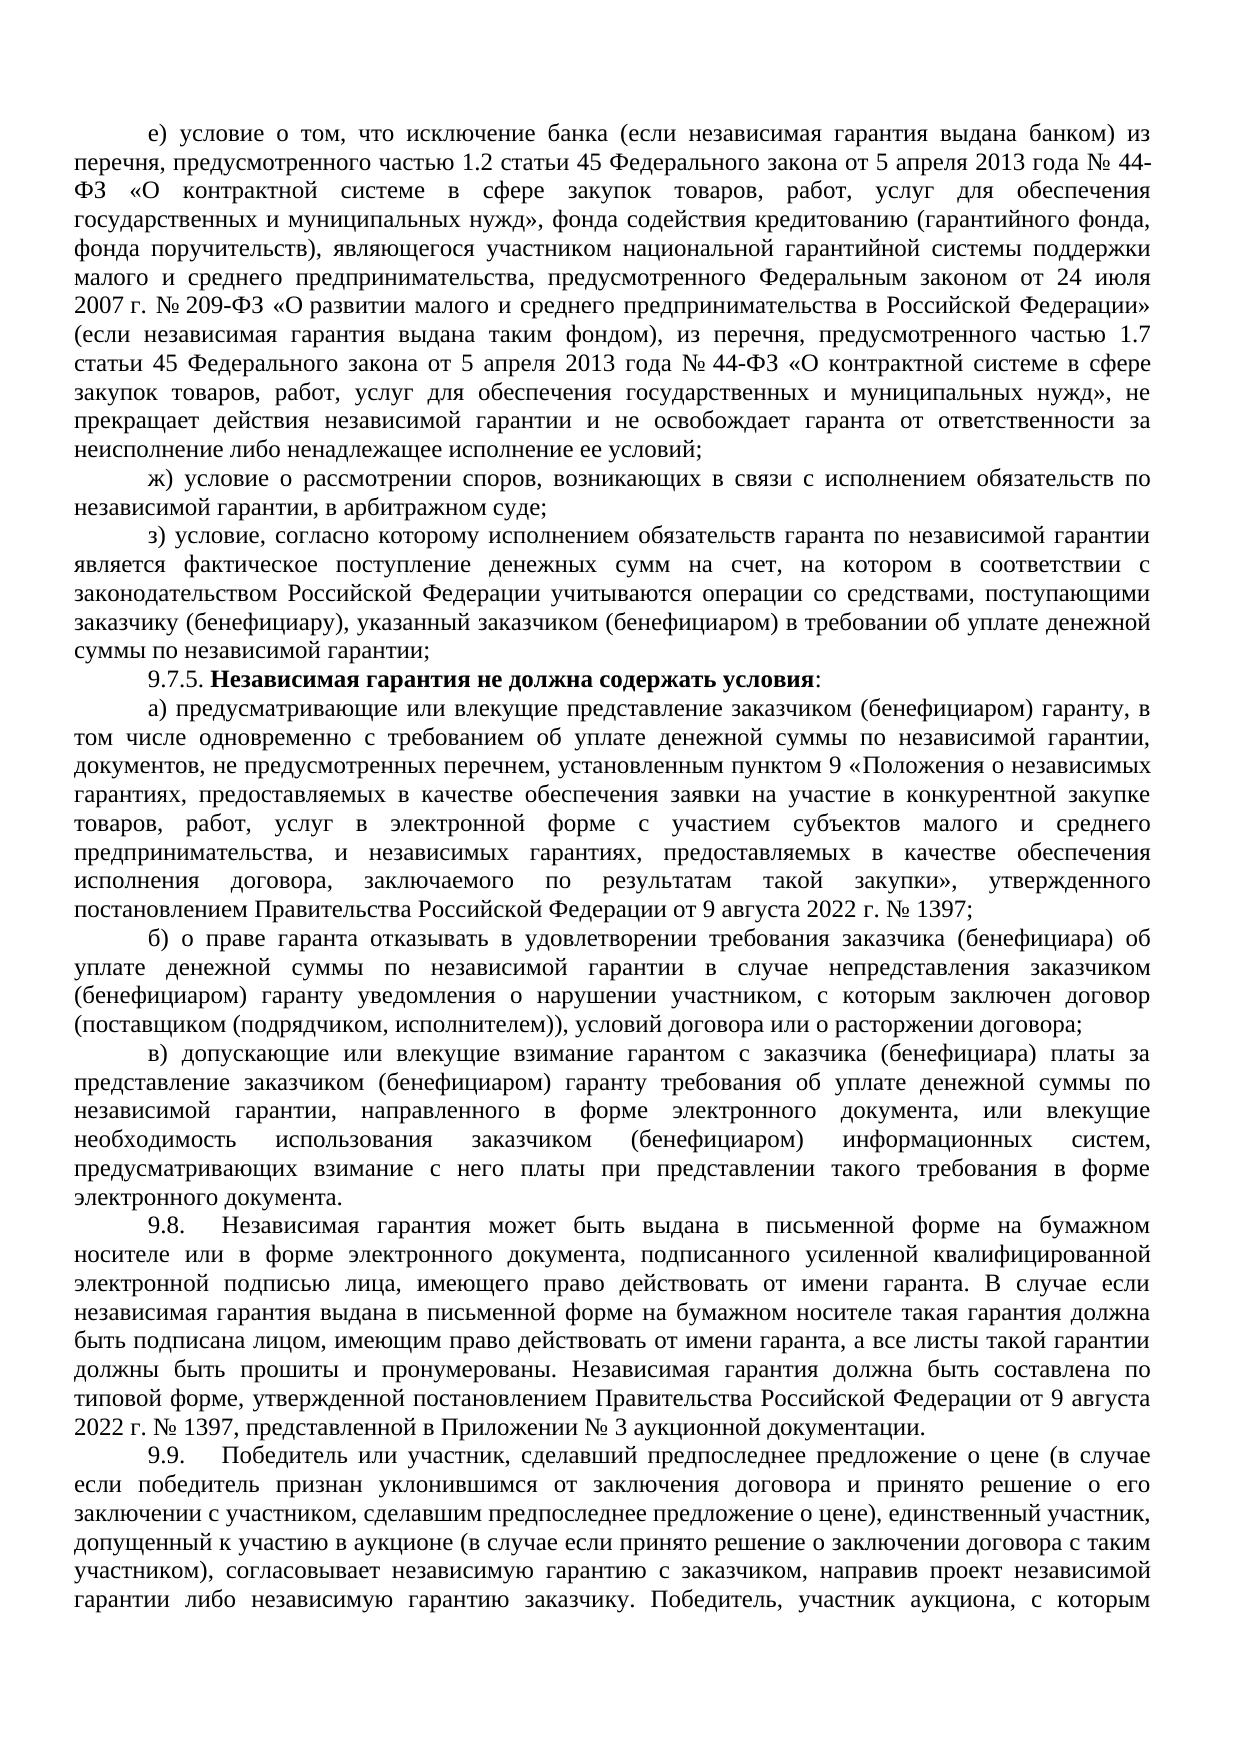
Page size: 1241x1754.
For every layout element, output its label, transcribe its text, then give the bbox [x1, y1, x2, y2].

text з) условие, согласно которому исполнением обязательств гаранта по независимой гарантии является фактическое поступление денежных сумм на счет, на котором в соответствии с законодательством Российской Федерации учитываются операции со средствами, поступающими заказчику (бенефициару), указанный заказчиком (бенефициаром) в требовании об уплате денежной суммы по независимой гарантии; [74, 521, 1152, 664]
text в) допускающие или влекущие взимание гарантом с заказчика (бенефициара) платы за представление заказчиком (бенефициаром) гаранту требования об уплате денежной суммы по независимой гарантии, направленного в форме электронного документа, или влекущие необходимость использования заказчиком (бенефициаром) информационных систем, предусматривающих взимание с него платы при представлении такого требования в форме электронного документа. [74, 1038, 1152, 1211]
text ж) условие о рассмотрении споров, возникающих в связи с исполнением обязательств по независимой гарантии, в арбитражном суде; [74, 463, 1152, 521]
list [74, 1441, 1152, 1613]
text е) условие о том, что исключение банка (если независимая гарантия выдана банком) из перечня, предусмотренного частью 1.2 статьи 45 Федерального закона от 5 апреля 2013 года № 44-ФЗ «О контрактной системе в сфере закупок товаров, работ, услуг для обеспечения государственных и муниципальных нужд», фонда содействия кредитованию (гарантийного фонда, фонда поручительств), являющегося участником национальной гарантийной системы поддержки малого и среднего предпринимательства, предусмотренного Федеральным законом от 24 июля 2007 г. № 209-ФЗ «О развитии малого и среднего предпринимательства в Российской Федерации» (если независимая гарантия выдана таким фондом), из перечня, предусмотренного частью 1.7 статьи 45 Федерального закона от 5 апреля 2013 года № 44-ФЗ «О контрактной системе в сфере закупок товаров, работ, услуг для обеспечения государственных и муниципальных нужд», не прекращает действия независимой гарантии и не освобождает гаранта от ответственности за неисполнение либо ненадлежащее исполнение ее условий; [74, 118, 1152, 463]
text 9.7.5. Независимая гарантия не должна содержать условия: [74, 664, 1152, 693]
list Независимая гарантия может быть выдана в письменной форме на бумажном носителе или в форме электронного документа, подписанного усиленной квалифицированной электронной подписью лица, имеющего право действовать от имени гаранта. В случае если независимая гарантия выдана в письменной форме на бумажном носителе такая гарантия должна быть подписана лицом, имеющим право действовать от имени гаранта, а все листы такой гарантии должны быть прошиты и пронумерованы. Независимая гарантия должна быть составлена по типовой форме, утвержденной постановлением Правительства Российской Федерации от 9 августа 2022 г. № 1397, представленной в Приложении № 3 аукционной документации. [74, 1211, 1152, 1441]
text а) предусматривающие или влекущие представление заказчиком (бенефициаром) гаранту, в том числе одновременно с требованием об уплате денежной суммы по независимой гарантии, документов, не предусмотренных перечнем, установленным пунктом 9 «Положения о независимых гарантиях, предоставляемых в качестве обеспечения заявки на участие в конкурентной закупке товаров, работ, услуг в электронной форме с участием субъектов малого и среднего предпринимательства, и независимых гарантиях, предоставляемых в качестве обеспечения исполнения договора, заключаемого по результатам такой закупки», утвержденного постановлением Правительства Российской Федерации от 9 августа 2022 г. № 1397; [74, 693, 1152, 923]
text б) о праве гаранта отказывать в удовлетворении требования заказчика (бенефициара) об уплате денежной суммы по независимой гарантии в случае непредставления заказчиком (бенефициаром) гаранту уведомления о нарушении участником, с которым заключен договор (поставщиком (подрядчиком, исполнителем)), условий договора или о расторжении договора; [74, 923, 1152, 1038]
